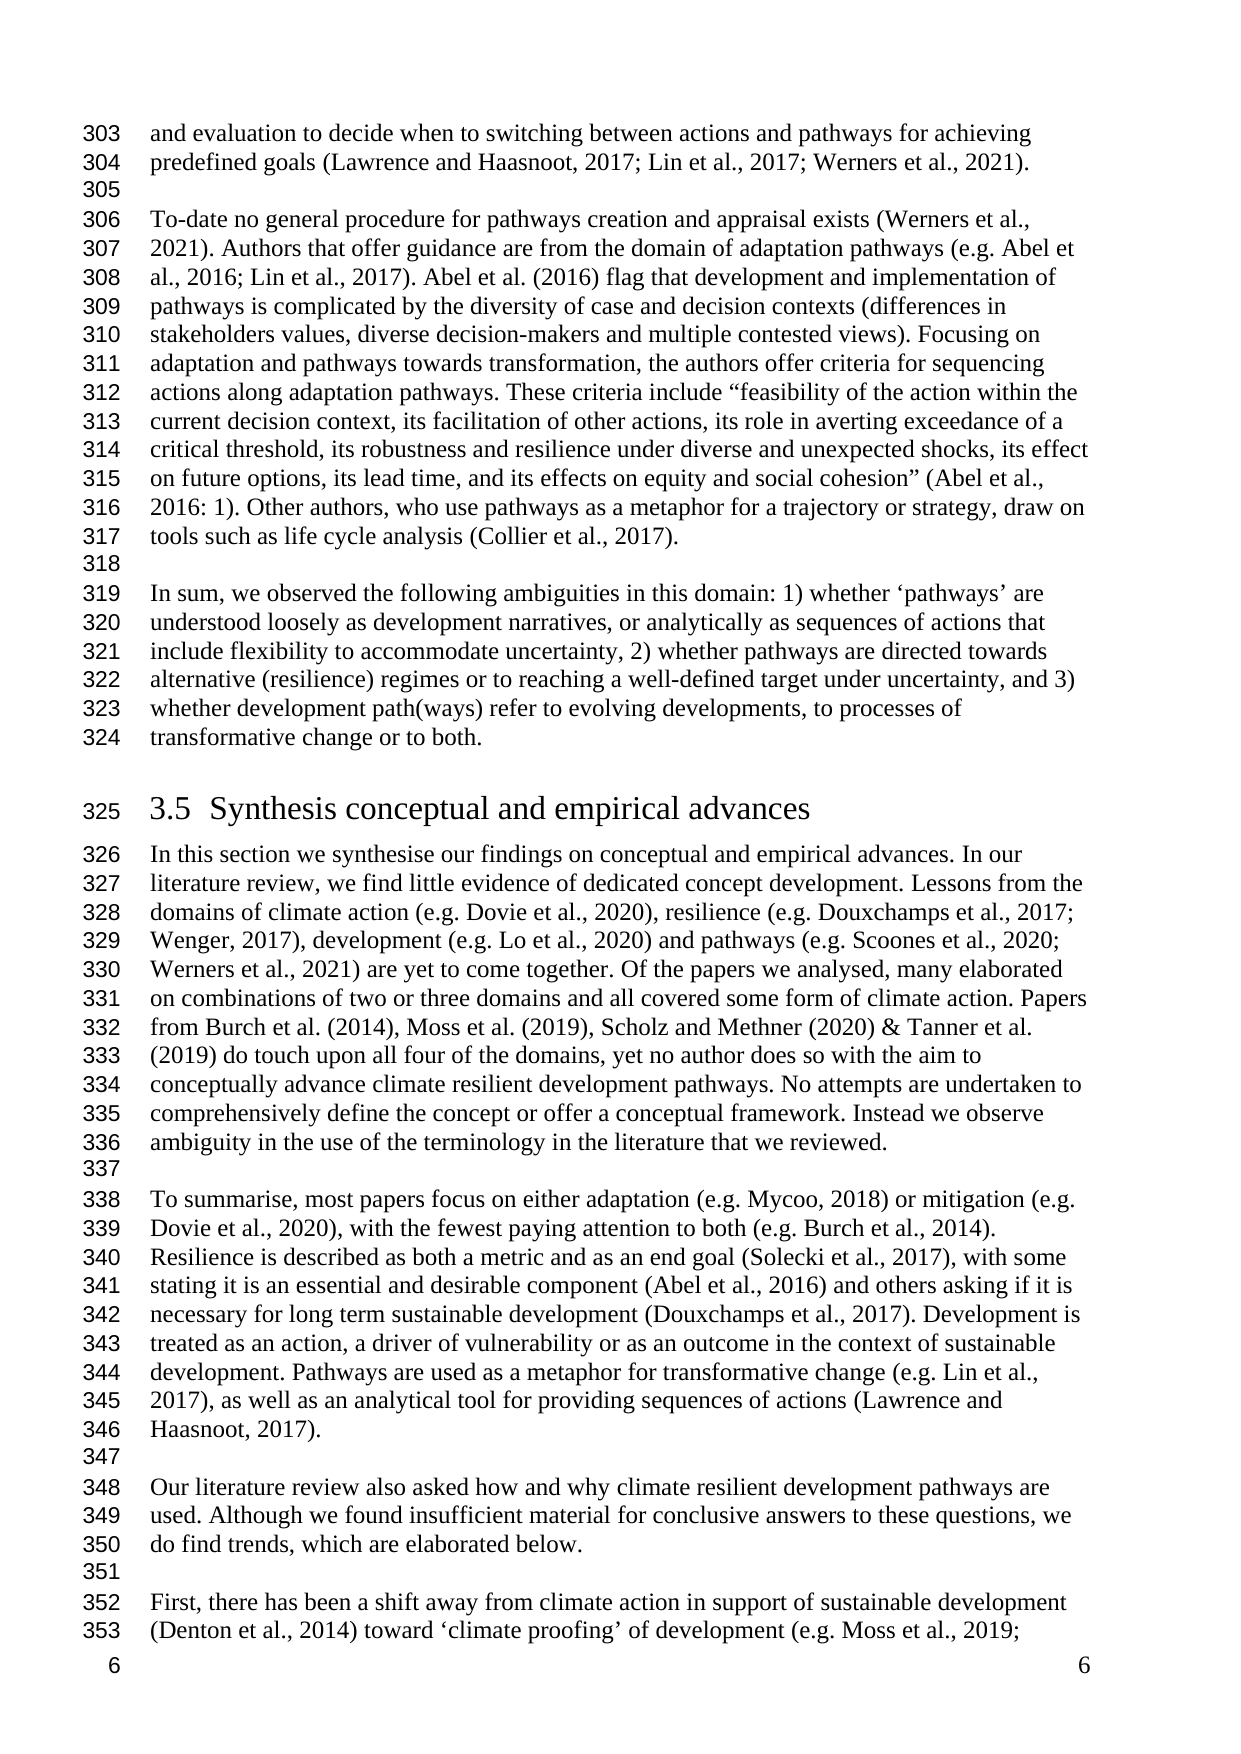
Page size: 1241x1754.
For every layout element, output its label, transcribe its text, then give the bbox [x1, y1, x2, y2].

text In this section we synthesise our findings on conceptual and empirical advances. In our literature review, we find little evidence of dedicated concept development. Lessons from the domains of climate action (e.g. Dovie et al., 2020), resilience (e.g. Douxchamps et al., 2017; Wenger, 2017), development (e.g. Lo et al., 2020) and pathways (e.g. Scoones et al., 2020; Werners et al., 2021) are yet to come together. Of the papers we analysed, many elaborated on combinations of two or three domains and all covered some form of climate action. Papers from Burch et al. (2014), Moss et al. (2019), Scholz and Methner (2020) & Tanner et al. (2019) do touch upon all four of the domains, yet no author does so with the aim to conceptually advance climate resilient development pathways. No attempts are undertaken to comprehensively define the concept or offer a conceptual framework. Instead we observe ambiguity in the use of the terminology in the literature that we reviewed. [150, 839, 1090, 1155]
text In sum, we observed the following ambiguities in this domain: 1) whether ‘pathways’ are understood loosely as development narratives, or analytically as sequences of actions that include flexibility to accommodate uncertainty, 2) whether pathways are directed towards alternative (resilience) regimes or to reaching a well-defined target under uncertainty, and 3) whether development path(ways) refer to evolving developments, to processes of transformative change or to both. [150, 578, 1090, 751]
subtitle Synthesis conceptual and empirical advances [149, 788, 1090, 827]
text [150, 118, 1090, 176]
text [150, 1587, 1090, 1644]
text To summarise, most papers focus on either adaptation (e.g. Mycoo, 2018) or mitigation (e.g. Dovie et al., 2020), with the fewest paying attention to both (e.g. Burch et al., 2014). Resilience is described as both a metric and as an end goal (Solecki et al., 2017), with some stating it is an essential and desirable component (Abel et al., 2016) and others asking if it is necessary for long term sustainable development (Douxchamps et al., 2017). Development is treated as an action, a driver of vulnerability or as an outcome in the context of sustainable development. Pathways are used as a metaphor for transformative change (e.g. Lin et al., 2017), as well as an analytical tool for providing sequences of actions (Lawrence and Haasnoot, 2017). [150, 1184, 1090, 1443]
text To-date no general procedure for pathways creation and appraisal exists (Werners et al., 2021). Authors that offer guidance are from the domain of adaptation pathways (e.g. Abel et al., 2016; Lin et al., 2017). Abel et al. (2016) flag that development and implementation of pathways is complicated by the diversity of case and decision contexts (differences in stakeholders values, diverse decision-makers and multiple contested views). Focusing on adaptation and pathways towards transformation, the authors offer criteria for sequencing actions along adaptation pathways. These criteria include “feasibility of the action within the current decision context, its facilitation of other actions, its role in averting exceedance of a critical threshold, its robustness and resilience under diverse and unexpected shocks, its effect on future options, its lead time, and its effects on equity and social cohesion” (Abel et al., 2016: 1). Other authors, who use pathways as a metaphor for a trajectory or strategy, draw on tools such as life cycle analysis (Collier et al., 2017). [150, 204, 1090, 549]
text Our literature review also asked how and why climate resilient development pathways are used. Although we found insufficient material for conclusive answers to these questions, we do find trends, which are elaborated below. [150, 1472, 1090, 1558]
